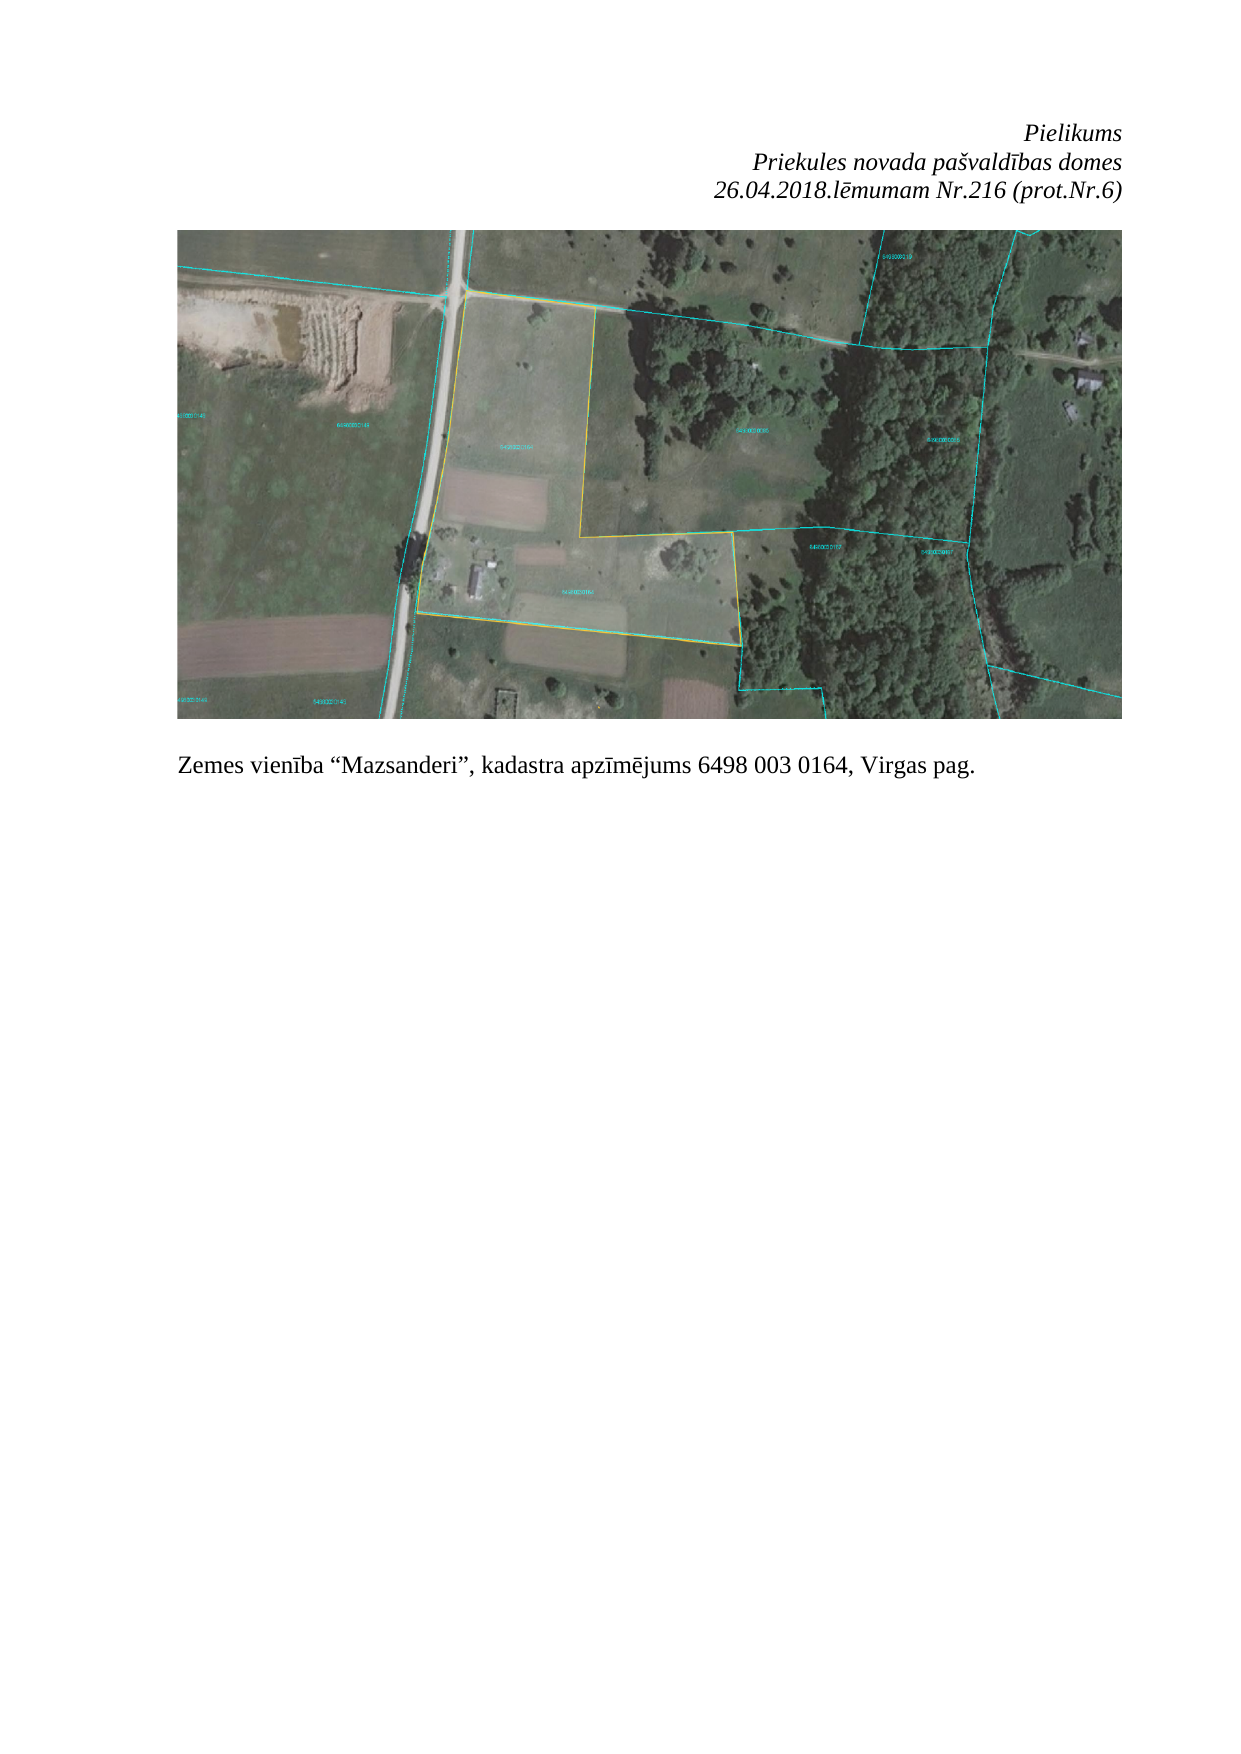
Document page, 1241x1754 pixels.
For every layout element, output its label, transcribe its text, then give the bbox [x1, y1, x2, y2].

text Pielikums [177, 118, 1122, 147]
text 26.04.2018.lēmumam Nr.216 (prot.Nr.6) [177, 176, 1122, 204]
picture [177, 230, 1122, 719]
text Zemes vienība “Mazsanderi”, kadastra apzīmējums 6498 003 0164, Virgas pag. [177, 751, 1122, 779]
text Priekules novada pašvaldības domes [177, 147, 1122, 176]
